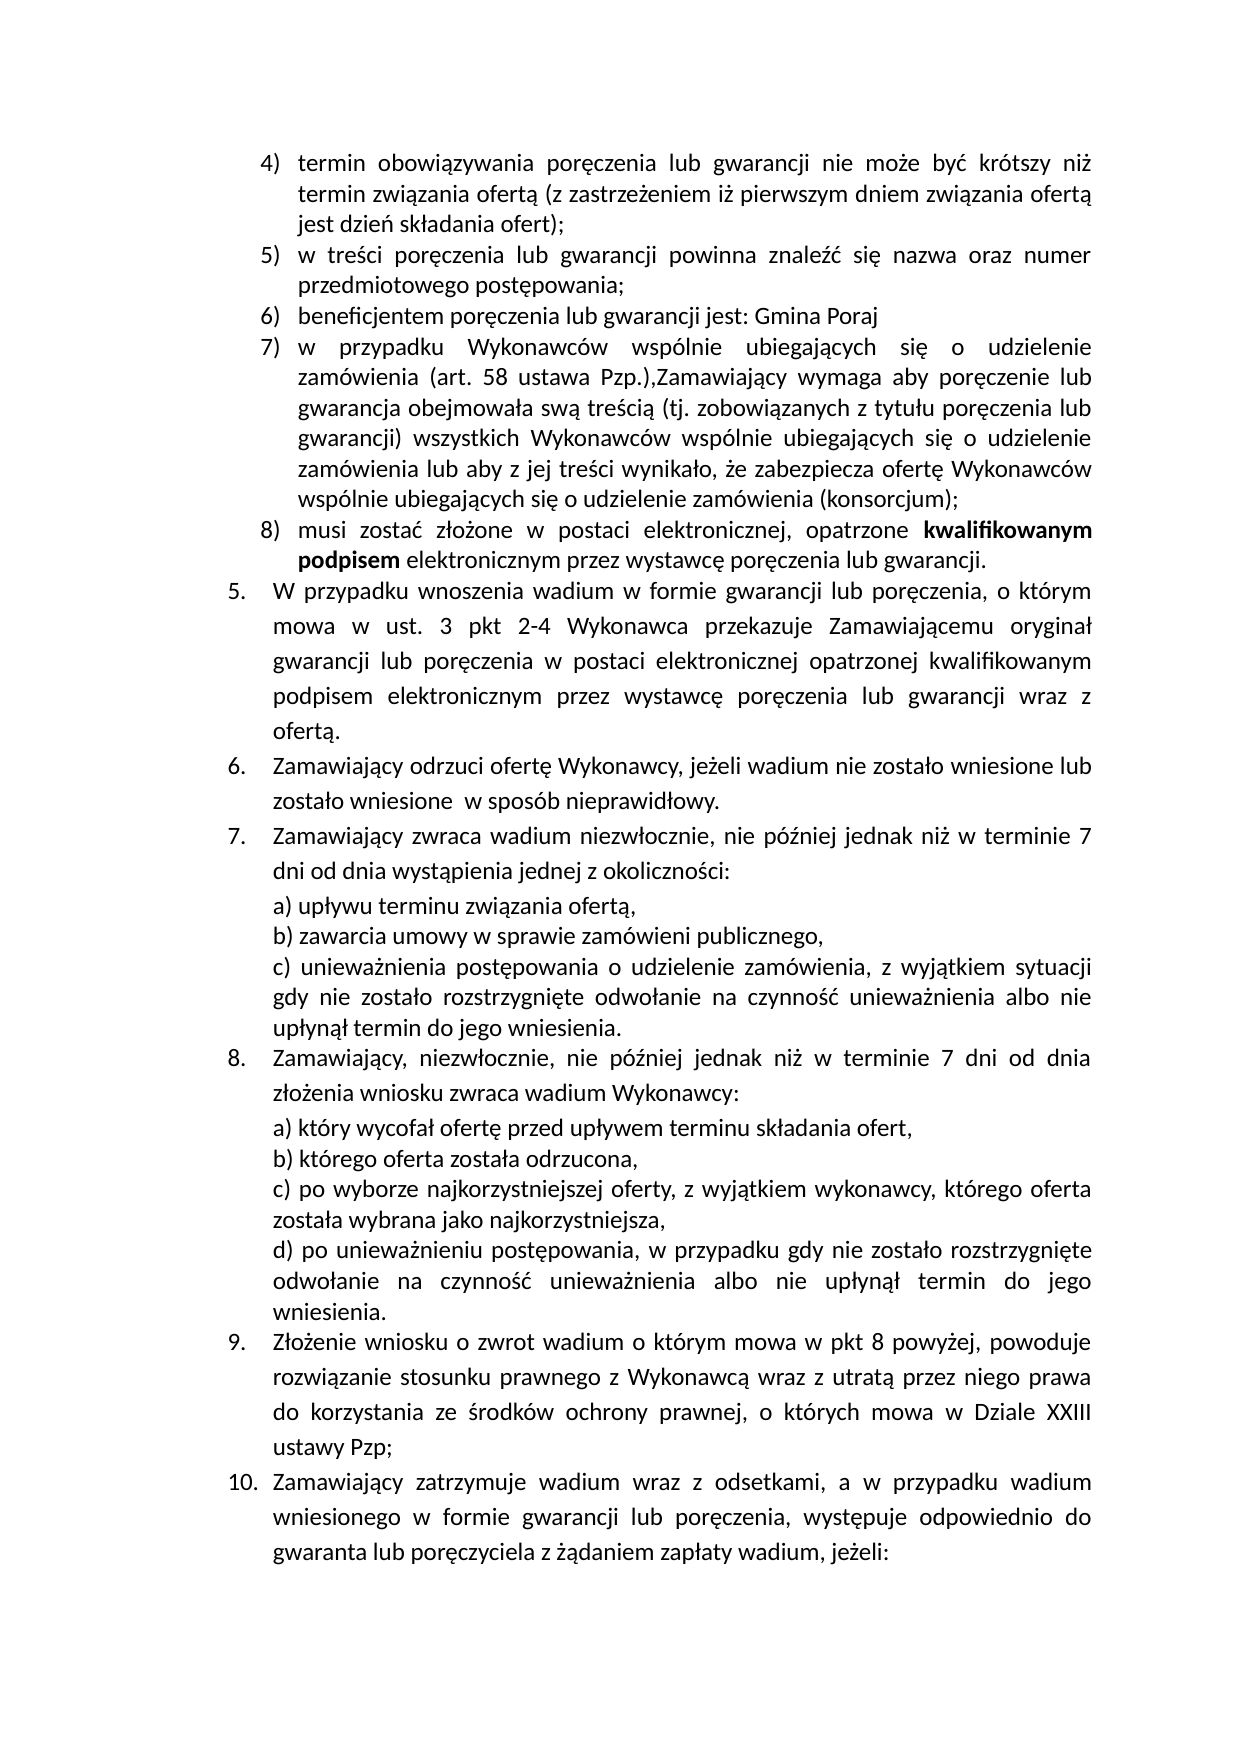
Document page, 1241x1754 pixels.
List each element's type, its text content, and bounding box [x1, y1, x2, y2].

list w treści poręczenia lub gwarancji powinna znaleźć się nazwa oraz numer przedmiotowego postępowania; [260, 239, 1093, 300]
list w przypadku Wykonawców wspólnie ubiegających się o udzielenie zamówienia (art. 58 ustawa Pzp.),Zamawiający wymaga aby poręczenie lub gwarancja obejmowała swą treścią (tj. zobowiązanych z tytułu poręczenia lub gwarancji) wszystkich Wykonawców wspólnie ubiegających się o udzielenie zamówienia lub aby z jej treści wynikało, że zabezpiecza ofertę Wykonawców wspólnie ubiegających się o udzielenie zamówienia (konsorcjum); [260, 331, 1093, 514]
list c) unieważnienia postępowania o udzielenie zamówienia, z wyjątkiem sytuacji gdy nie zostało rozstrzygnięte odwołanie na czynność unieważnienia albo nie upłynął termin do jego wniesienia. [273, 951, 1093, 1042]
list c) po wyborze najkorzystniejszej oferty, z wyjątkiem wykonawcy, którego oferta została wybrana jako najkorzystniejsza, [273, 1173, 1093, 1234]
list Złożenie wniosku o zwrot wadium o którym mowa w pkt 8 powyżej, powoduje rozwiązanie stosunku prawnego z Wykonawcą wraz z utratą przez niego prawa do korzystania ze środków ochrony prawnej, o których mowa w Dziale XXIII ustawy Pzp; [227, 1326, 1093, 1462]
list b) zawarcia umowy w sprawie zamówieni publicznego, [273, 920, 1093, 951]
list W przypadku wnoszenia wadium w formie gwarancji lub poręczenia, o którym mowa w ust. 3 pkt 2-4 Wykonawca przekazuje Zamawiającemu oryginał gwarancji lub poręczenia w postaci elektronicznej opatrzonej kwalifikowanym podpisem elektronicznym przez wystawcę poręczenia lub gwarancji wraz z ofertą. [227, 575, 1093, 745]
list termin obowiązywania poręczenia lub gwarancji nie może być krótszy niż termin związania ofertą (z zastrzeżeniem iż pierwszym dniem związania ofertą jest dzień składania ofert); [260, 148, 1093, 239]
list beneficjentem poręczenia lub gwarancji jest: Gmina Poraj [260, 300, 1093, 331]
list b) którego oferta została odrzucona, [273, 1143, 1093, 1173]
list Zamawiający, niezwłocznie, nie później jednak niż w terminie 7 dni od dnia złożenia wniosku zwraca wadium Wykonawcy: [227, 1042, 1093, 1108]
list musi zostać złożone w postaci elektronicznej, opatrzone kwalifikowanym podpisem elektronicznym przez wystawcę poręczenia lub gwarancji. [260, 514, 1093, 575]
list a) upływu terminu związania ofertą, [273, 890, 1093, 920]
list a) który wycofał ofertę przed upływem terminu składania ofert, [273, 1112, 1093, 1143]
list Zamawiający zwraca wadium niezwłocznie, nie później jednak niż w terminie 7 dni od dnia wystąpienia jednej z okoliczności: [227, 820, 1093, 885]
list Zamawiający zatrzymuje wadium wraz z odsetkami, a w przypadku wadium wniesionego w formie gwarancji lub poręczenia, występuje odpowiednio do gwaranta lub poręczyciela z żądaniem zapłaty wadium, jeżeli: [227, 1466, 1093, 1567]
list d) po unieważnieniu postępowania, w przypadku gdy nie zostało rozstrzygnięte odwołanie na czynność unieważnienia albo nie upłynął termin do jego wniesienia. [273, 1234, 1093, 1326]
list Zamawiający odrzuci ofertę Wykonawcy, jeżeli wadium nie zostało wniesione lub zostało wniesione w sposób nieprawidłowy. [227, 750, 1093, 815]
